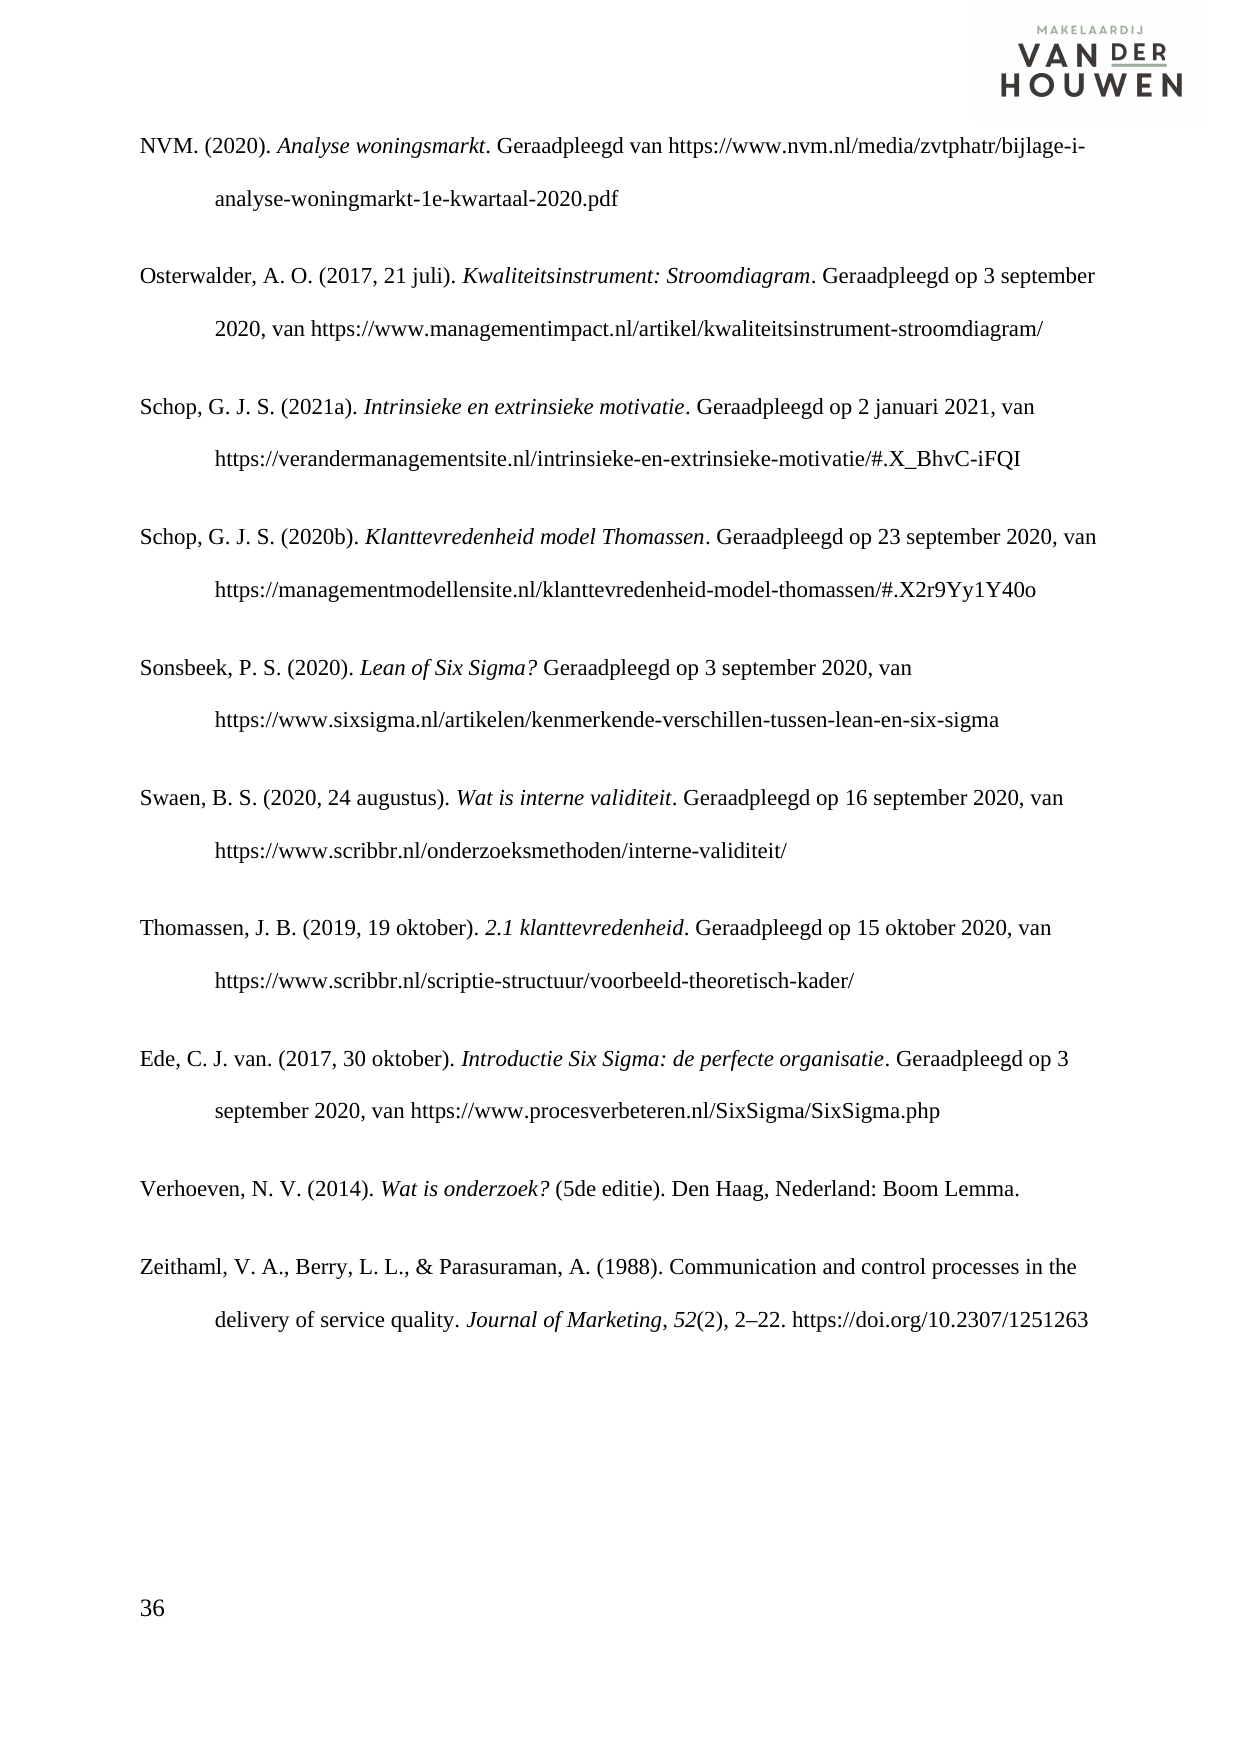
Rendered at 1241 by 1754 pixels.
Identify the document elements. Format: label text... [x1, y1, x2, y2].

text NVM. (2020). Analyse woningsmarkt. Geraadpleegd van https://www.nvm.nl/media/zvtphatr/bijlage-i-analyse-woningmarkt-1e-kwartaal-2020.pdf [139, 132, 1101, 211]
text Ede, C. J. van. (2017, 30 oktober). Introductie Six Sigma: de perfecte organisatie. Geraadpleegd op 3 september 2020, van https://www.procesverbeteren.nl/SixSigma/SixSigma.php [139, 1045, 1101, 1124]
text Swaen, B. S. (2020, 24 augustus). Wat is interne validiteit. Geraadpleegd op 16 september 2020, van https://www.scribbr.nl/onderzoeksmethoden/interne-validiteit/ [139, 784, 1101, 863]
picture [974, 0, 1209, 122]
text Zeithaml, V. A., Berry, L. L., & Parasuraman, A. (1988). Communication and control processes in the delivery of service quality. Journal of Marketing, 52(2), 2–22. https://doi.org/10.2307/1251263 [139, 1253, 1101, 1332]
text Thomassen, J. B. (2019, 19 oktober). 2.1 klanttevredenheid. Geraadpleegd op 15 oktober 2020, van https://www.scribbr.nl/scriptie-structuur/voorbeeld-theoretisch-kader/ [139, 914, 1101, 993]
text Schop, G. J. S. (2021a). Intrinsieke en extrinsieke motivatie. Geraadpleegd op 2 januari 2021, van https://verandermanagementsite.nl/intrinsieke-en-extrinsieke-motivatie/#.X_BhvC-iFQI [139, 393, 1101, 472]
text Osterwalder, A. O. (2017, 21 juli). Kwaliteitsinstrument: Stroomdiagram. Geraadpleegd op 3 september 2020, van https://www.managementimpact.nl/artikel/kwaliteitsinstrument-stroomdiagram/ [139, 262, 1101, 341]
text Verhoeven, N. V. (2014). Wat is onderzoek? (5de editie). Den Haag, Nederland: Boom Lemma. [139, 1175, 1101, 1202]
text Schop, G. J. S. (2020b). Klanttevredenheid model Thomassen. Geraadpleegd op 23 september 2020, van https://managementmodellensite.nl/klanttevredenheid-model-thomassen/#.X2r9Yy1Y40o [139, 523, 1101, 602]
text Sonsbeek, P. S. (2020). Lean of Six Sigma? Geraadpleegd op 3 september 2020, van https://www.sixsigma.nl/artikelen/kenmerkende-verschillen-tussen-lean-en-six-sigma [139, 654, 1101, 733]
